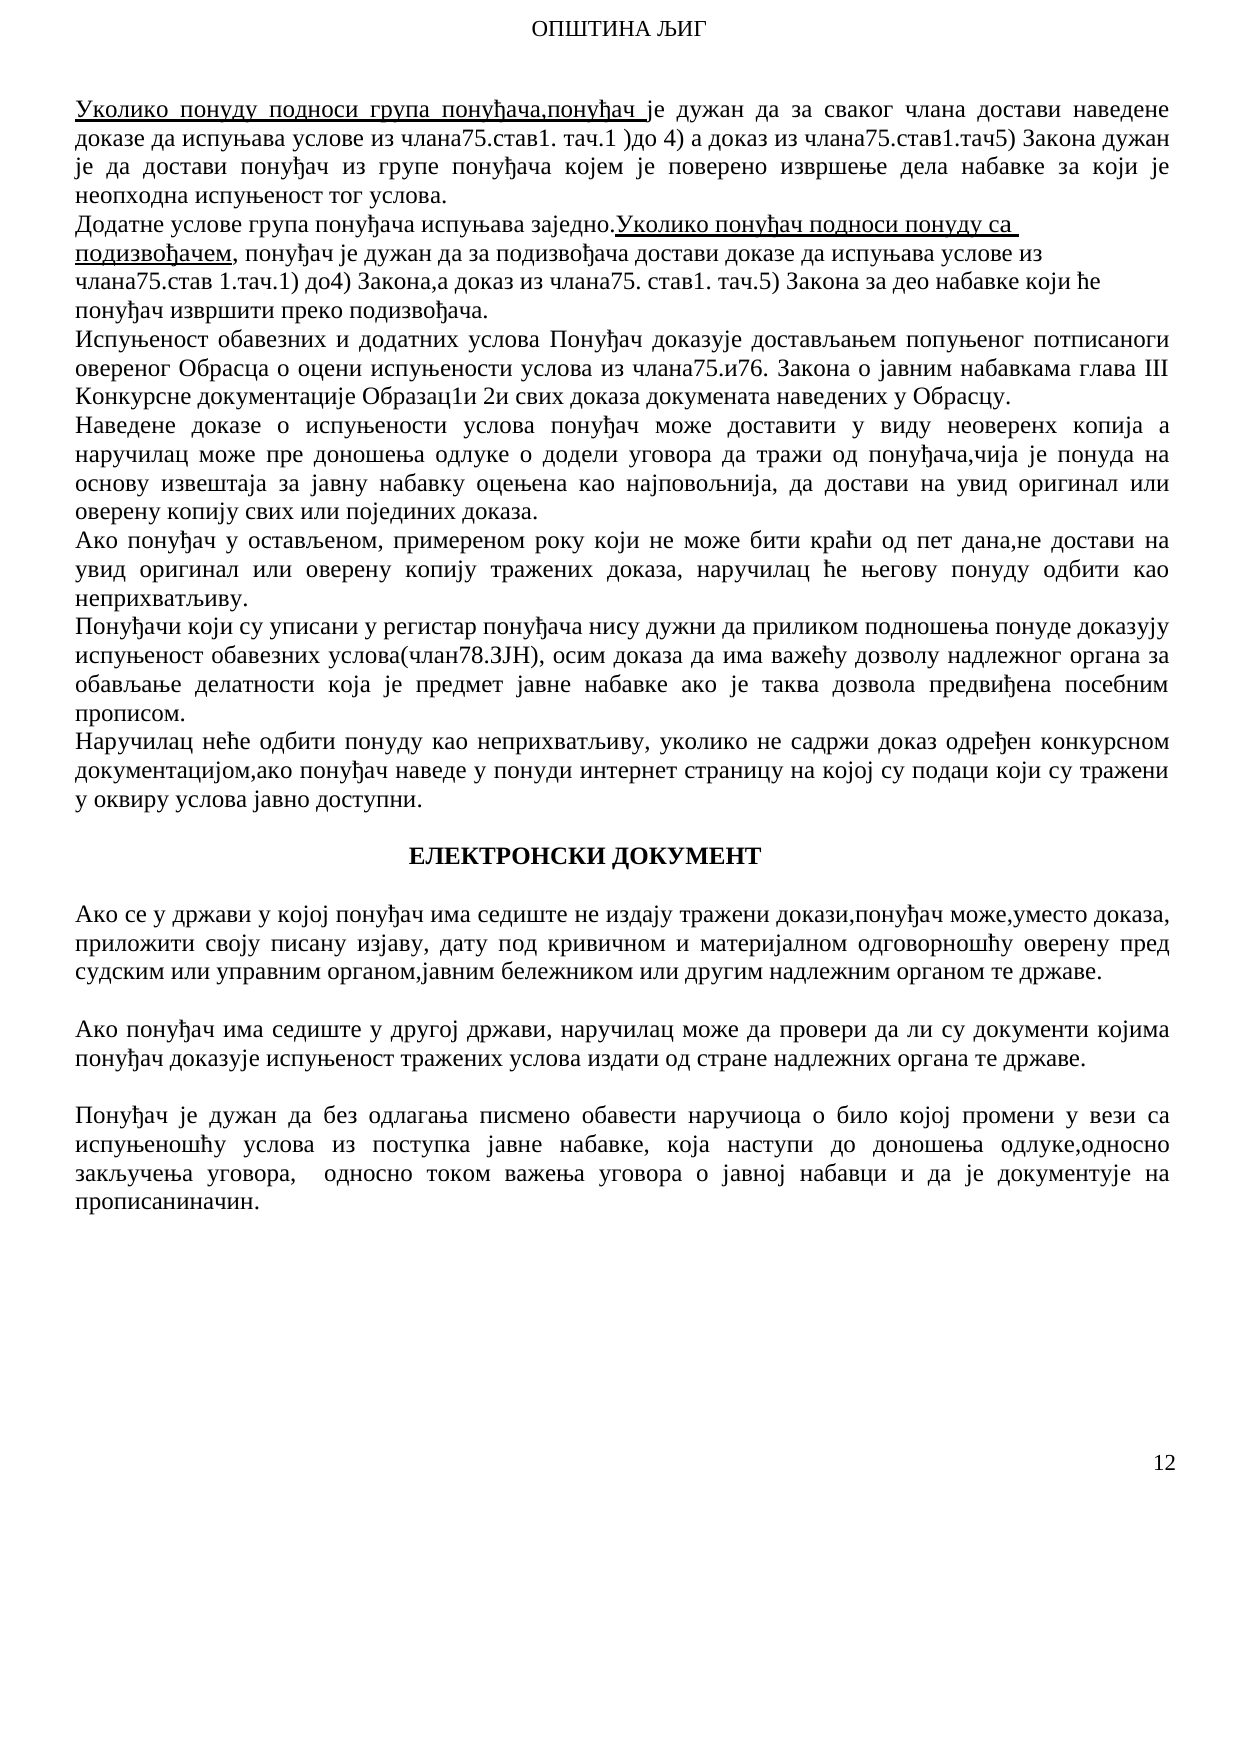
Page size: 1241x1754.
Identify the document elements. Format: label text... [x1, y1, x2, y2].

text ЕЛЕКТРОНСКИ ДОКУМЕНТ [77, 841, 1093, 870]
text Понуђач је дужан да без одлагања писмено обавести наручиоца о било којој промени у вези са испуњеношћу услова из поступка јавне набавке, која наступи до доношења одлуке,односно закључења уговора, односно током важења уговора о јавној набавци и да је документује на прописаниначин. [75, 1100, 1170, 1215]
text Понуђачи који су уписани у регистар понуђача нису дужни да приликом подношења понуде доказују испуњеност обавезних услова(члан78.ЗЈН), осим доказа да има важећу дозволу надлежног органа за обављање делатности која је предмет јавне набавке ако је таква дозвола предвиђена посебним прописом. [75, 611, 1170, 726]
text Додатне услове група понуђача испуњава заједно.Уколико понуђач подноси понуду са подизвођачем, понуђач је дужан да за подизвођача достави доказе да испуњава услове из члана75.став 1.тач.1) до4) Закона,а доказ из члана75. став1. тач.5) Закона за део набавке који ће понуђач извршити преко подизвођача. [75, 209, 1169, 324]
text Наручилац неће одбити понуду као неприхватљиву, уколико не садржи доказ одређен конкурсном документацијом,ако понуђач наведе у понуди интернет страницу на којој су подаци који су тражени у оквиру услова јавно доступни. [75, 726, 1169, 813]
text 12 [62, 1449, 1176, 1476]
text Уколико понуду подноси група понуђача,понуђач је дужан да за сваког члана достави наведене доказе да испуњава услове из члана75.став1. тач.1 )до 4) а доказ из члана75.став1.тач5) Закона дужан је да достави понуђач из групе понуђача којем је поверено извршење дела набавке за који је неопходна испуњеност тог услова. [75, 94, 1170, 209]
text Испуњеност обавезних и додатних услова Понуђач доказује достављањем попуњеног потписаноги овереног Обрасца о оцени испуњености услова из члана75.и76. Закона о јавним набавкама глава III Конкурсне документације Образац1и 2и свих доказа докумената наведених у Обрасцу. [75, 324, 1169, 410]
text Ако понуђач у остављеном, примереном року који не може бити краћи од пет дана,не достави на увид оригинал или оверену копију тражених доказа, наручилац ће његову понуду одбити као неприхватљиву. [75, 525, 1169, 611]
text Ако понуђач има седиште у другој држави, наручилац може да провери да ли су документи којима понуђач доказује испуњеност тражених услова издати од стране надлежних органа те државе. [75, 1014, 1169, 1071]
text Наведене доказе о испуњености услова понуђач може доставити у виду неоверенх копија а наручилац може пре доношења одлуке о додели уговора да тражи од понуђача,чија је понуда на основу извештаја за јавну набавку оцењена као најповољнија, да достави на увид оригинал или оверену копију свих или појединих доказа. [75, 410, 1170, 525]
text Ако се у држави у којој понуђач има седиште не издају тражени докази,понуђач може,уместо доказа, приложити своју писану изјаву, дату под кривичном и материјалном одговорношћу оверену пред судским или управним органом,јавним бележником или другим надлежним органом те државе. [75, 899, 1170, 985]
